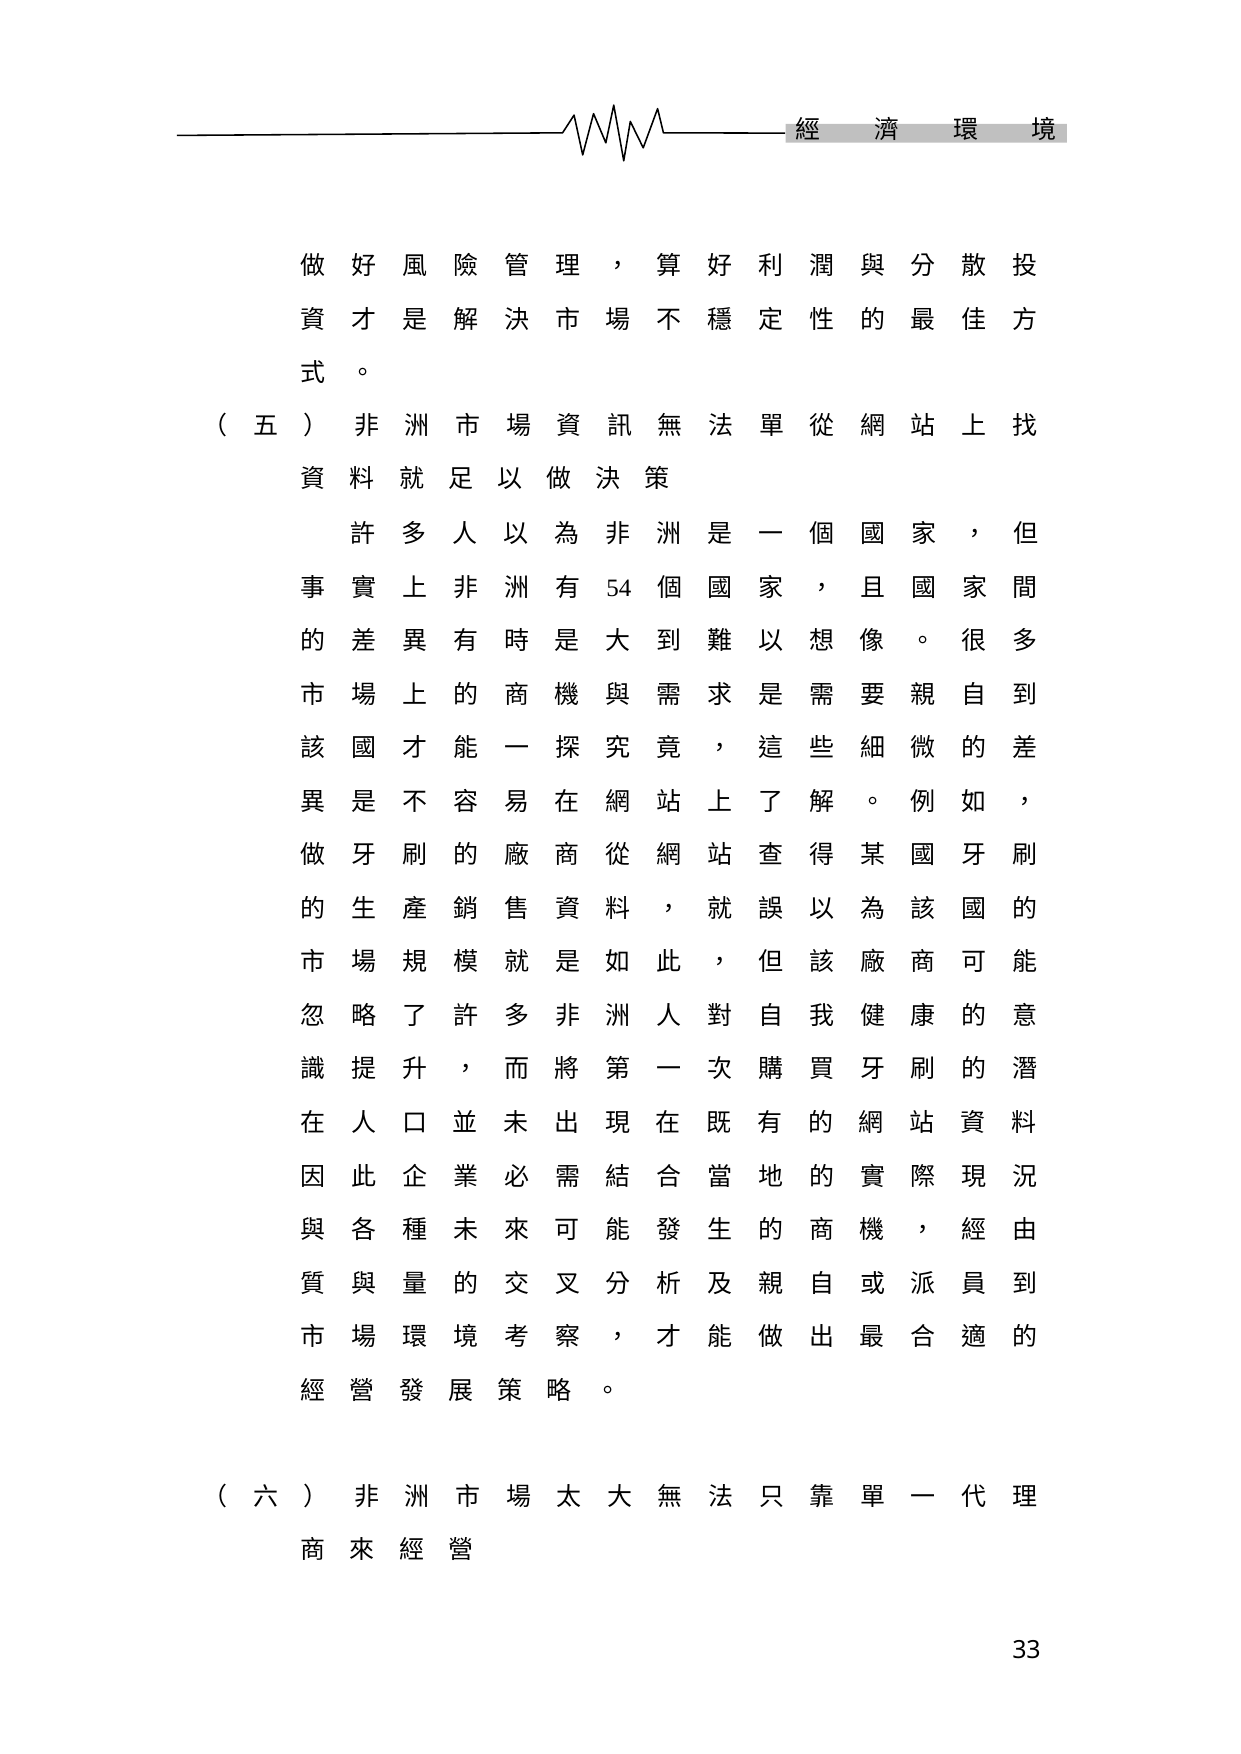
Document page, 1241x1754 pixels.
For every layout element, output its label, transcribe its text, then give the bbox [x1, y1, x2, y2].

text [276, 237, 1063, 398]
text （六）非洲市場太大無法只靠單一代理商來經營 [202, 1469, 1063, 1576]
text 許多人以為非洲是一個國家，但事實上非洲有54個國家，且國家間的差異有時是大到難以想像。很多市場上的商機與需求是需要親自到該國才能一探究竟，這些細微的差異是不容易在網站上了解。例如，做牙刷的廠商從網站查得某國牙刷的生產銷售資料，就誤以為該國的市場規模就是如此，但該廠商可能忽略了許多非洲人對自我健康的意識提升，而將第一次購買牙刷的潛在人口並未出現在既有的網站資料。因此企業必需結合當地的實際現況與各種未來可能發生的商機，經由質與量的交叉分析及親自或派員到市場環境考察，才能做出最合適的經營發展策略。 [276, 505, 1063, 1415]
text （五）非洲市場資訊無法單從網站上找資料就足以做決策 [202, 398, 1063, 505]
